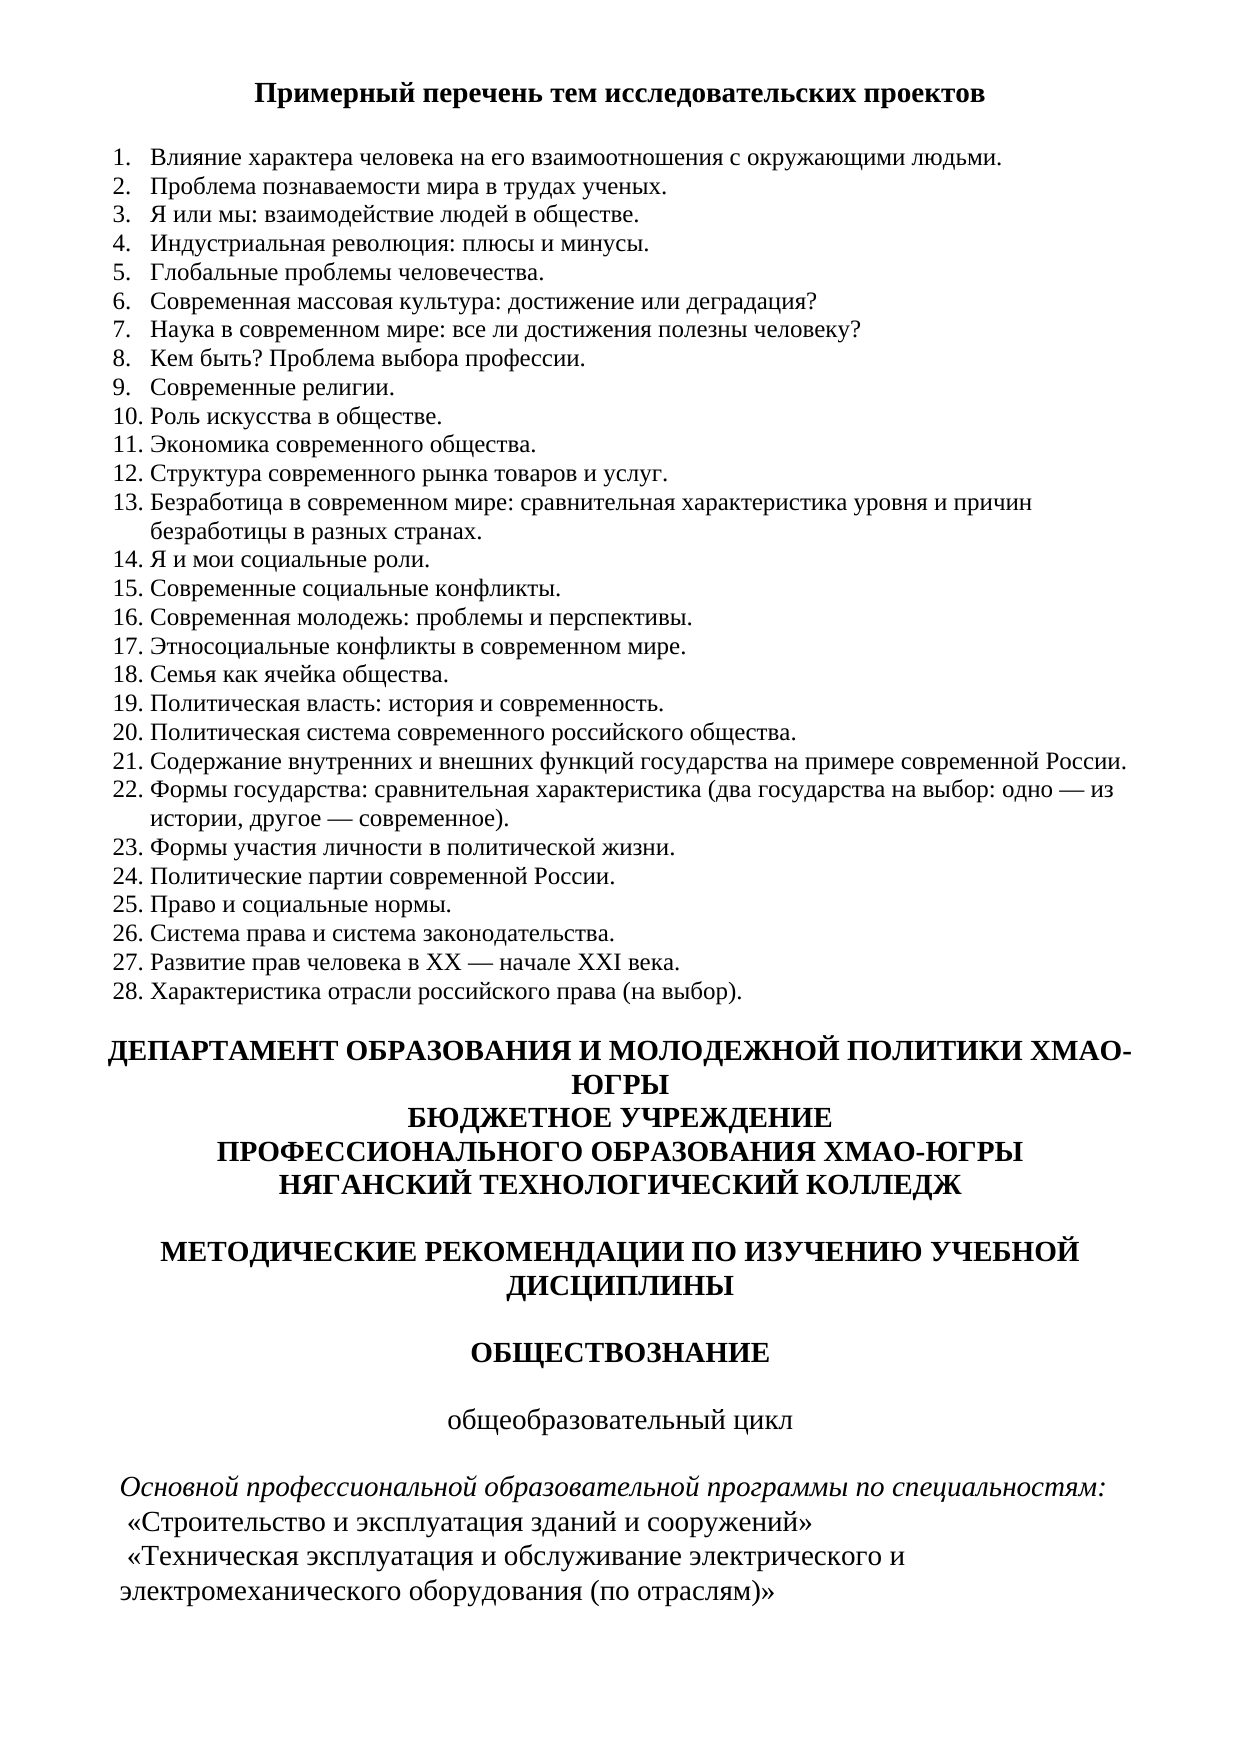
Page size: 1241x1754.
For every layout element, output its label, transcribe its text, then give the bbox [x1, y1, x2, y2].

list Современные религии. [112, 372, 1165, 401]
list Современные социальные конфликты. [112, 573, 1165, 602]
list Роль искусства в обществе. [112, 401, 1165, 429]
list Индустриальная революция: плюсы и минусы. [112, 228, 1165, 257]
list Развитие прав человека в ХХ — начале XXI века. [112, 947, 1165, 976]
list Влияние характера человека на его взаимоотношения с окружающими людьми. [112, 142, 1165, 171]
list Я или мы: взаимодействие людей в обществе. [112, 199, 1165, 228]
text Основной профессиональной образовательной программы по специальностям: [119, 1469, 1164, 1504]
list Этносоциальные конфликты в современном мире. [112, 631, 1165, 659]
text профессионального образования хмао-югры [75, 1134, 1165, 1167]
list Глобальные проблемы человечества. [112, 257, 1165, 286]
text департамент образования и молодежной политики хмао-югры [75, 1033, 1165, 1100]
list Формы участия личности в политической жизни. [112, 832, 1165, 861]
text «Строительство и эксплуатация зданий и сооружений» [119, 1504, 1164, 1538]
text «Техническая эксплуатация и обслуживание электрического и электромеханического оборудования (по отраслям)» [119, 1538, 1164, 1607]
list Система права и система законодательства. [112, 918, 1165, 947]
list Политические партии современной России. [112, 861, 1165, 889]
list Безработица в современном мире: сравнительная характеристика уровня и причин безработицы в разных странах. [112, 487, 1165, 544]
list Наука в современном мире: все ли достижения полезны человеку? [112, 314, 1165, 343]
text общеобразовательный цикл [75, 1402, 1165, 1436]
text бюджетное учреждение [75, 1100, 1165, 1134]
list Я и мои социальные роли. [112, 544, 1165, 573]
list Формы государства: сравнительная характеристика (два государства на выбор: одно — из истории, другое — современное). [112, 774, 1165, 832]
list Политическая власть: история и современность. [112, 688, 1165, 717]
text ОБЩЕСТВОЗНАНИЕ [75, 1335, 1165, 1369]
list Экономика современного общества. [112, 429, 1165, 458]
list Содержание внутренних и внешних функций государства на примере современной России. [112, 746, 1165, 774]
text Примерный перечень тем исследовательских проектов [75, 75, 1165, 108]
list Политическая система современного российского общества. [112, 717, 1165, 746]
list Современная массовая культура: достижение или деградация? [112, 286, 1165, 314]
list Право и социальные нормы. [112, 889, 1165, 918]
text МЕТОДИЧЕСКИЕ РЕКОМЕНДАЦИИ ПО ИЗУЧЕНИЮ УЧЕБНОЙ ДИСЦИПЛИНЫ [75, 1234, 1165, 1302]
list Кем быть? Проблема выбора профессии. [112, 343, 1165, 372]
list Структура современного рынка товаров и услуг. [112, 458, 1165, 487]
list Современная молодежь: проблемы и перспективы. [112, 602, 1165, 631]
list Характеристика отрасли российского права (на выбор). [112, 976, 1165, 1004]
list Проблема познаваемости мира в трудах ученых. [112, 171, 1165, 199]
list Семья как ячейка общества. [112, 659, 1165, 688]
text няганский ТЕХНОЛОГИЧЕСКИЙ колледж [75, 1167, 1165, 1201]
